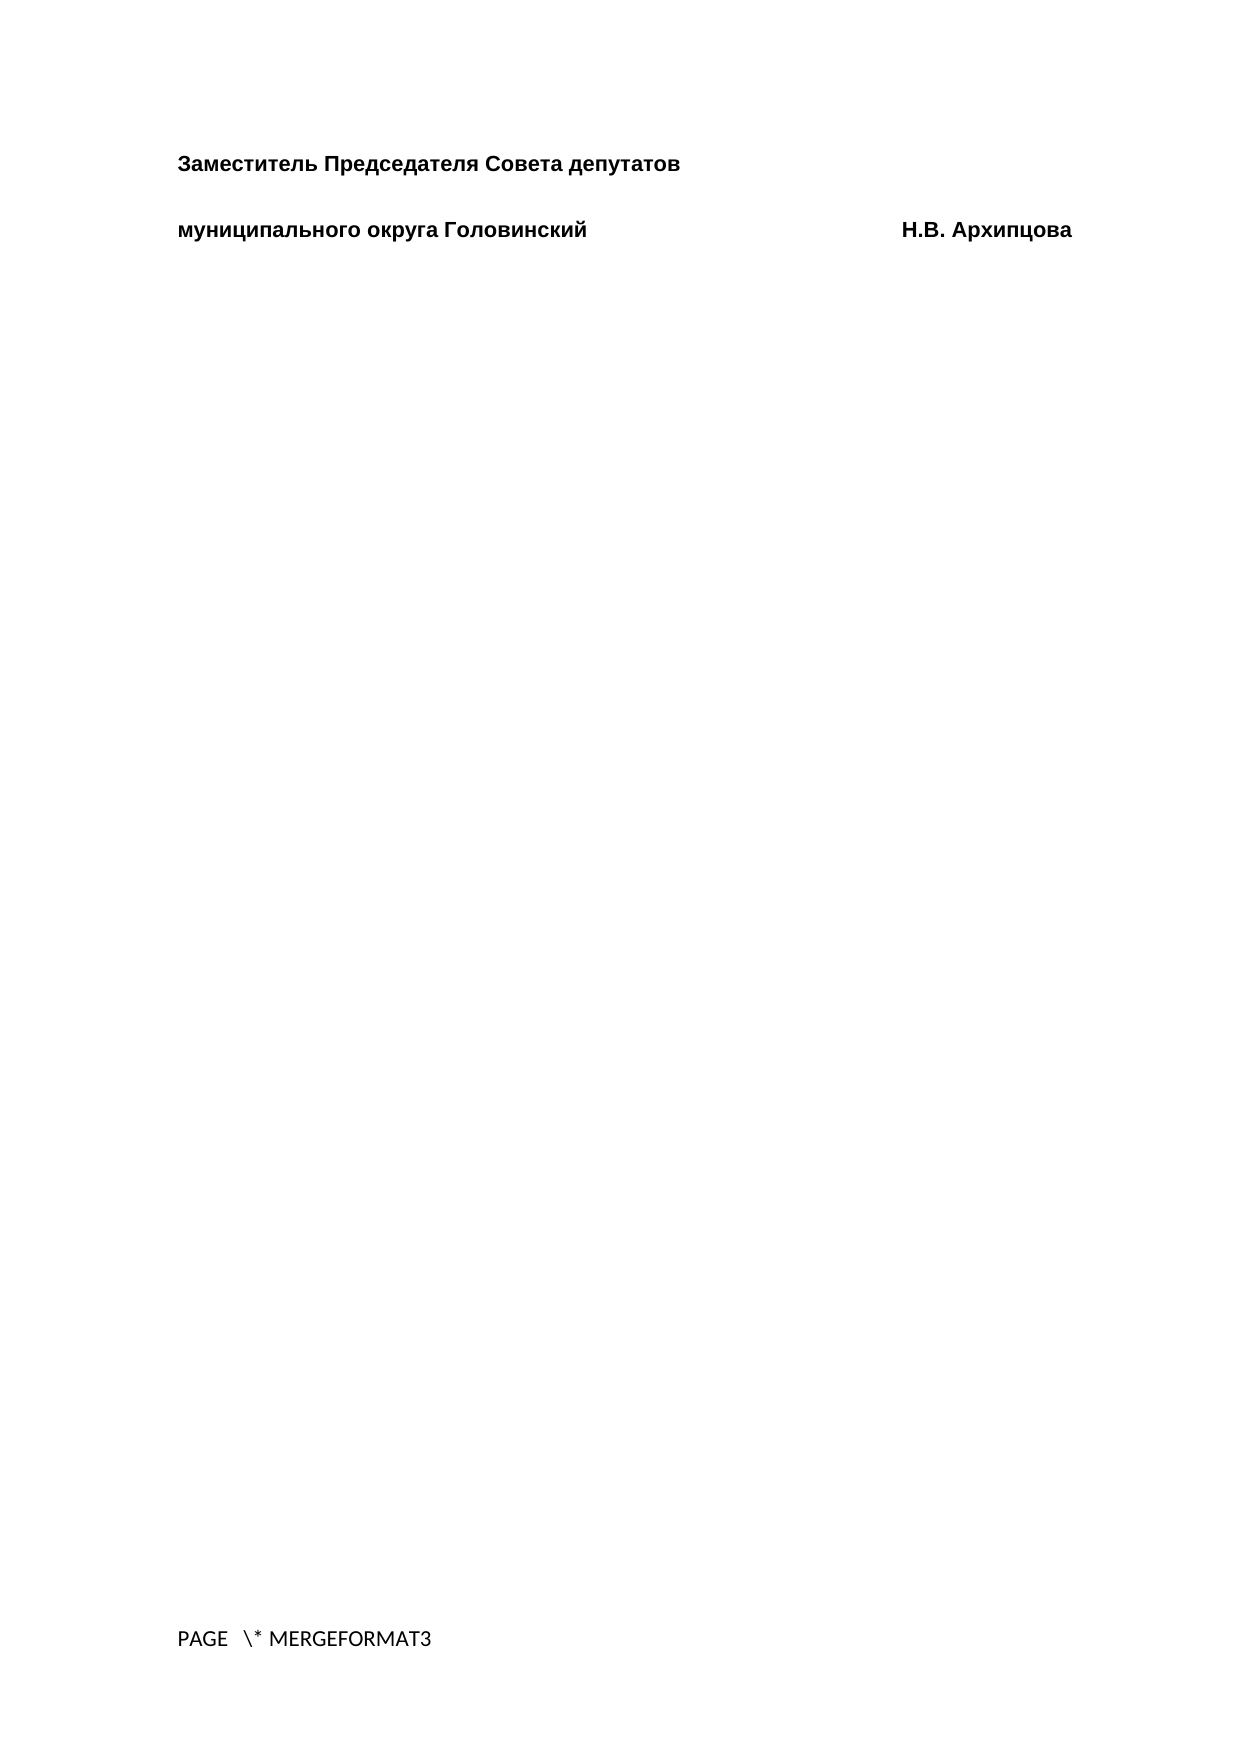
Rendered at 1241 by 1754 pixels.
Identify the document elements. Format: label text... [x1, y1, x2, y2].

text муниципального округа Головинский Н.В. Архипцова [177, 217, 1152, 242]
text Заместитель Председателя Совета депутатов [177, 151, 1152, 176]
